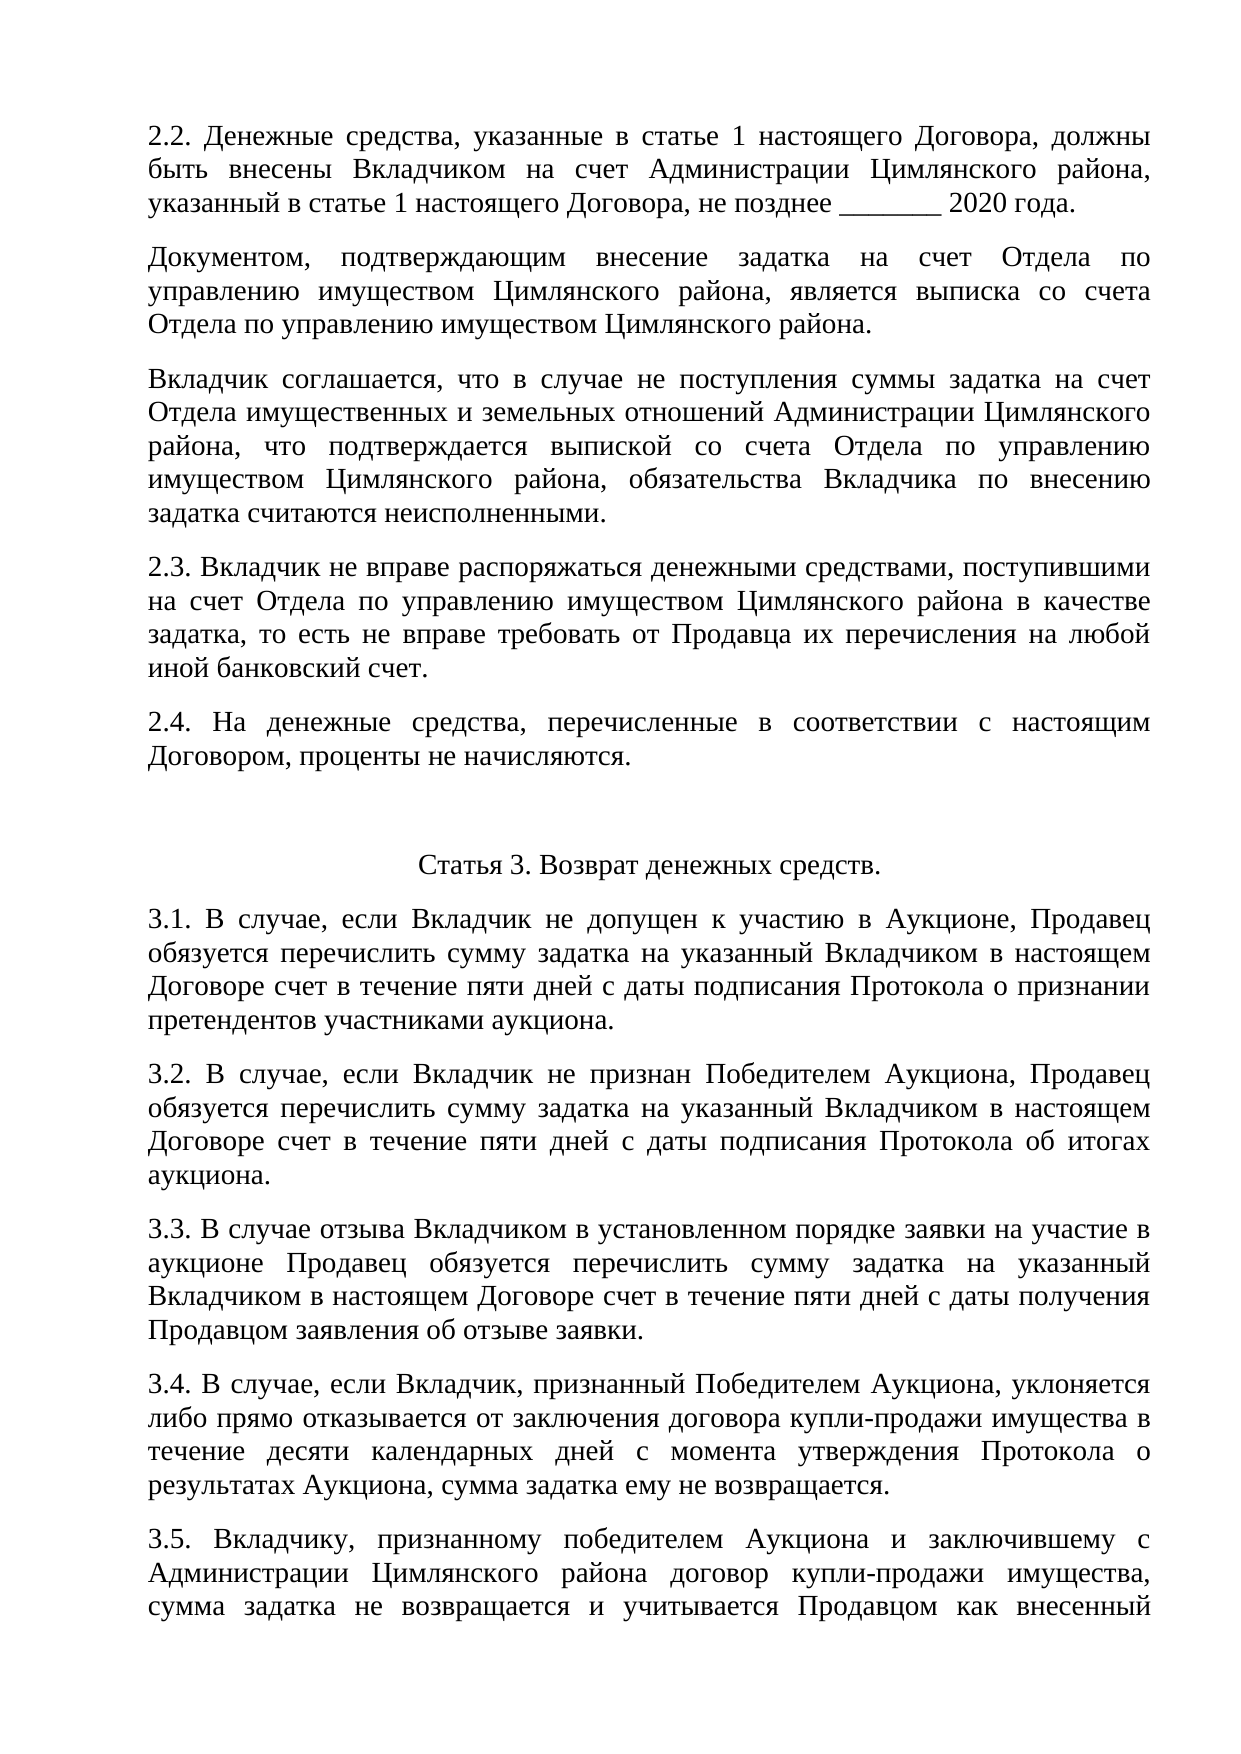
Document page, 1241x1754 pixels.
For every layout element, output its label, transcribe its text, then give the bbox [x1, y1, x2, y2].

text 2.4. На денежные средства, перечисленные в соответствии с настоящим Договором, проценты не начисляются. [148, 704, 1152, 772]
text 3.1. В случае, если Вкладчик не допущен к участию в Аукционе, Продавец обязуется перечислить сумму задатка на указанный Вкладчиком в настоящем Договоре счет в течение пяти дней с даты подписания Протокола о признании претендентов участниками аукциона. [148, 901, 1152, 1035]
text Статья 3. Возврат денежных средств. [148, 847, 1152, 880]
text Документом, подтверждающим внесение задатка на счет Отдела по управлению имуществом Цимлянского района, является выписка со счета Отдела по управлению имуществом Цимлянского района. [148, 239, 1152, 340]
text 2.2. Денежные средства, указанные в статье 1 настоящего Договора, должны быть внесены Вкладчиком на счет Администрации Цимлянского района, указанный в статье 1 настоящего Договора, не позднее _______ 2020 года. [148, 118, 1152, 219]
text 2.3. Вкладчик не вправе распоряжаться денежными средствами, поступившими на счет Отдела по управлению имуществом Цимлянского района в качестве задатка, то есть не вправе требовать от Продавца их перечисления на любой иной банковский счет. [148, 549, 1152, 684]
text Вкладчик соглашается, что в случае не поступления суммы задатка на счет Отдела имущественных и земельных отношений Администрации Цимлянского района, что подтверждается выпиской со счета Отдела по управлению имуществом Цимлянского района, обязательства Вкладчика по внесению задатка считаются неисполненными. [148, 361, 1152, 529]
text 3.4. В случае, если Вкладчик, признанный Победителем Аукциона, уклоняется либо прямо отказывается от заключения договора купли-продажи имущества в течение десяти календарных дней с момента утверждения Протокола о результатах Аукциона, сумма задатка ему не возвращается. [148, 1366, 1152, 1500]
text 3.2. В случае, если Вкладчик не признан Победителем Аукциона, Продавец обязуется перечислить сумму задатка на указанный Вкладчиком в настоящем Договоре счет в течение пяти дней с даты подписания Протокола об итогах аукциона. [148, 1056, 1152, 1190]
text 3.3. В случае отзыва Вкладчиком в установленном порядке заявки на участие в аукционе Продавец обязуется перечислить сумму задатка на указанный Вкладчиком в настоящем Договоре счет в течение пяти дней с даты получения Продавцом заявления об отзыве заявки. [148, 1211, 1152, 1345]
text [148, 1521, 1152, 1622]
